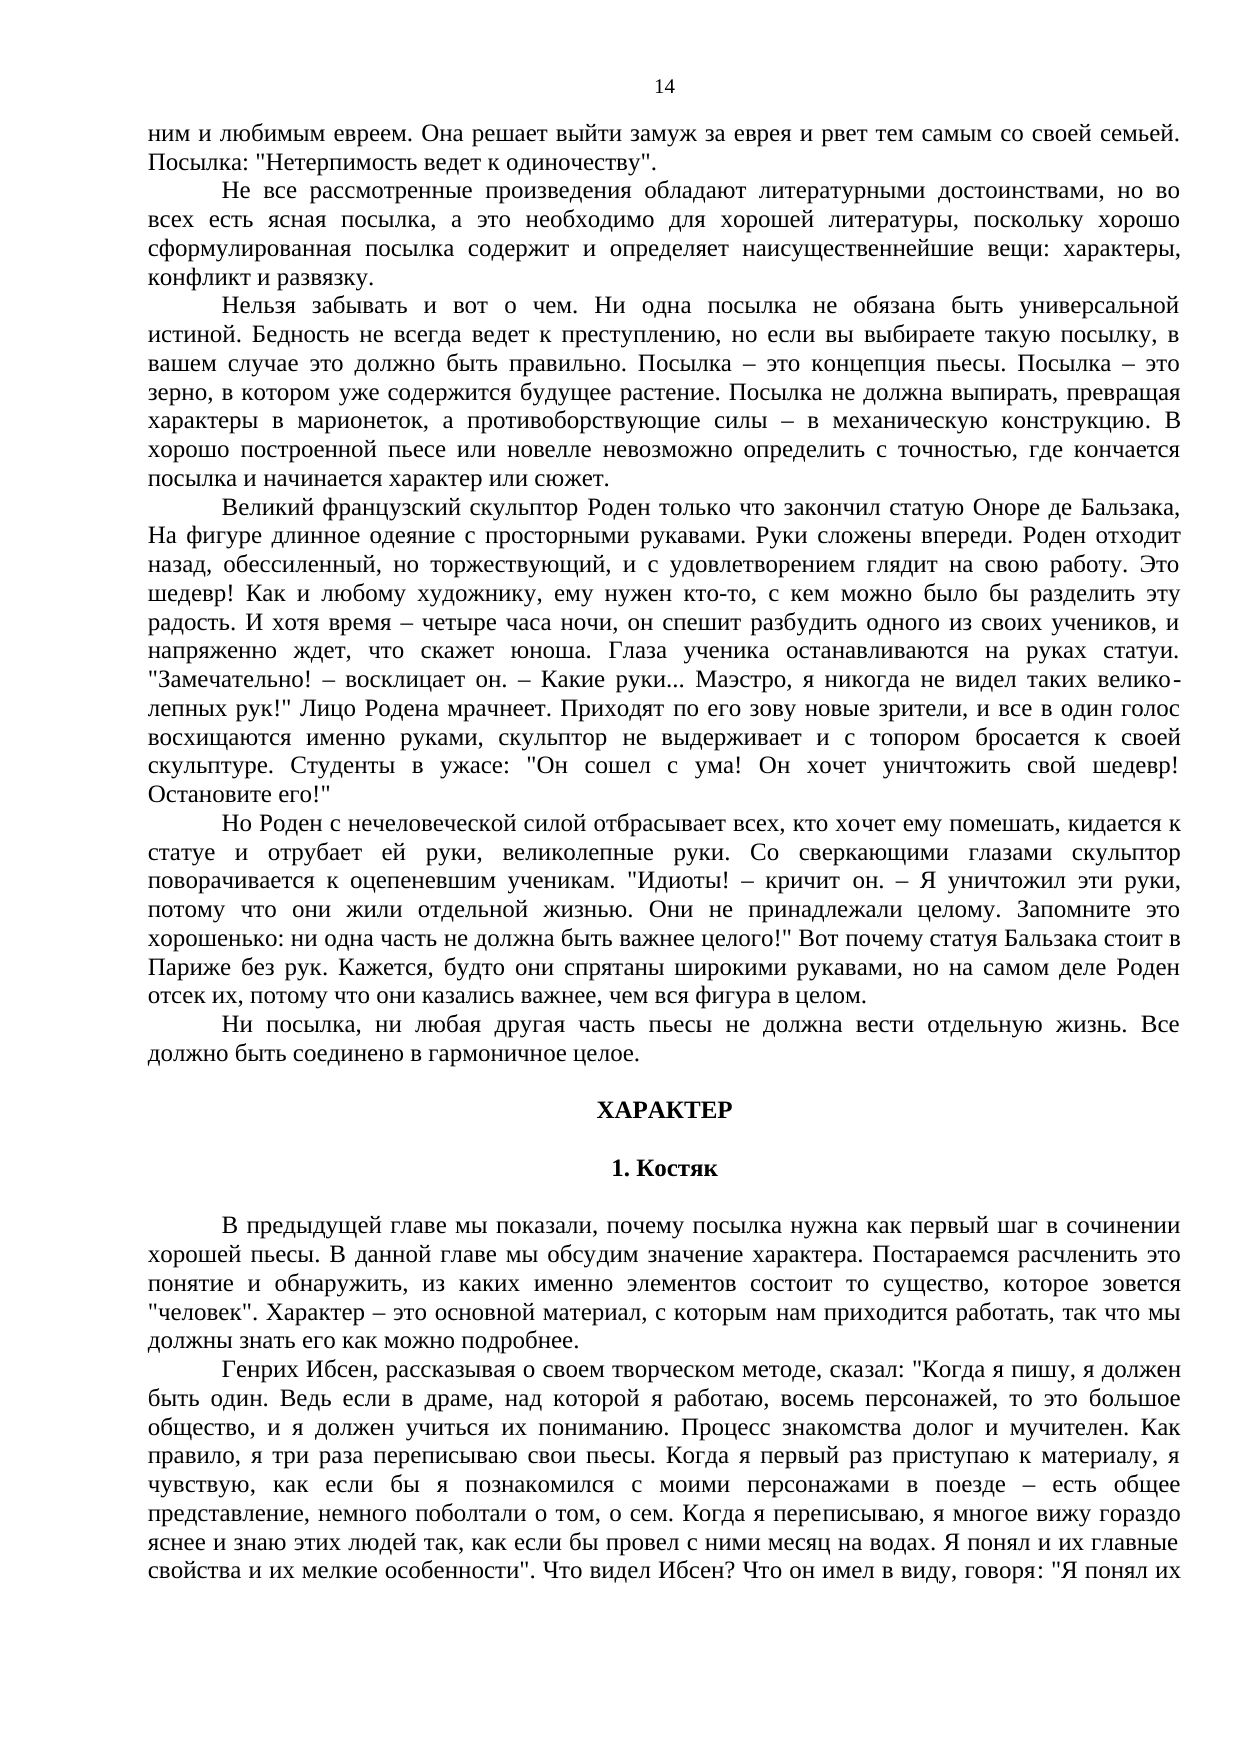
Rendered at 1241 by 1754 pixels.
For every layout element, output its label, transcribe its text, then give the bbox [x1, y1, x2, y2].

text В предыдущей главе мы показали, почему посылка нужна как первый шаг в сочинении хорошей пьесы. В данной главе мы обсудим значение характера. Постараемся расчленить это понятие и обнаружить, из каких именно элементов состоит то существо, которое зовется "человек". Характер – это основной материал, с которым нам приходится работать, так что мы должны знать его как можно подробнее. [148, 1211, 1181, 1354]
text Великий французский скульптор Роден только что закончил статую Оноре де Бальзака, На фигуре длинное одеяние с просторными рукавами. Руки сложены впереди. Роден отходит назад, обессиленный, но торжествующий, и с удовлетворением глядит на свою работу. Это шедевр! Как и любому художнику, ему нужен кто-то, с кем можно было бы разделить эту радость. И хотя время – четыре часа ночи, он спешит разбудить одного из своих учеников, и напряженно ждет, что скажет юноша. Глаза ученика останавливаются на руках статуи. "Замечательно! – восклицает он. – Какие руки... Маэстро, я никогда не видел таких великолепных рук!" Лицо Родена мрачнеет. Приходят по его зову новые зрители, и все в один голос восхищаются именно руками, скульптор не выдерживает и с топором бросается к своей скульптуре. Студенты в ужасе: "Он сошел с ума! Он хочет уничтожить свой шедевр! Остановите его!" [148, 492, 1181, 808]
subtitle ХАРАКТЕР [148, 1096, 1181, 1124]
text Нельзя забывать и вот о чем. Ни одна посылка не обязана быть универсальной истиной. Бедность не всегда ведет к преступлению, но если вы выбираете такую посылку, в вашем случае это должно быть правильно. Посылка – это концепция пьесы. Посылка – это зерно, в котором уже содержится будущее растение. Посылка не должна выпирать, превращая характеры в марионеток, а противоборствующие силы – в механическую конструкцию. В хорошо построенной пьесе или новелле невозможно определить с точностью, где кончается посылка и начинается характер или сюжет. [148, 291, 1181, 492]
text Но Роден с нечеловеческой силой отбрасывает всех, кто хочет ему помешать, кидается к статуе и отрубает ей руки, великолепные руки. Со сверкающими глазами скульптор поворачивается к оцепеневшим ученикам. "Идиоты! – кричит он. – Я уничтожил эти руки, потому что они жили отдельной жизнью. Они не принадлежали целому. Запомните это хорошенько: ни одна часть не должна быть важнее целого!" Вот почему статуя Бальзака стоит в Париже без рук. Кажется, будто они спрятаны широкими рукавами, но на самом деле Роден отсек их, потому что они казались важнее, чем вся фигура в целом. [148, 808, 1181, 1009]
text 1. Костяк [148, 1153, 1181, 1182]
text Не все рассмотренные произведения обладают литературными достоинствами, но во всех есть ясная посылка, а это необходимо для хорошей литературы, поскольку хорошо сформулированная посылка содержит и определяет наисущественнейшие вещи: характеры, конфликт и развязку. [148, 176, 1181, 291]
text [148, 118, 1181, 176]
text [148, 1354, 1181, 1584]
text Ни посылка, ни любая другая часть пьесы не должна вести отдельную жизнь. Все должно быть соединено в гармоничное целое. [148, 1009, 1181, 1067]
